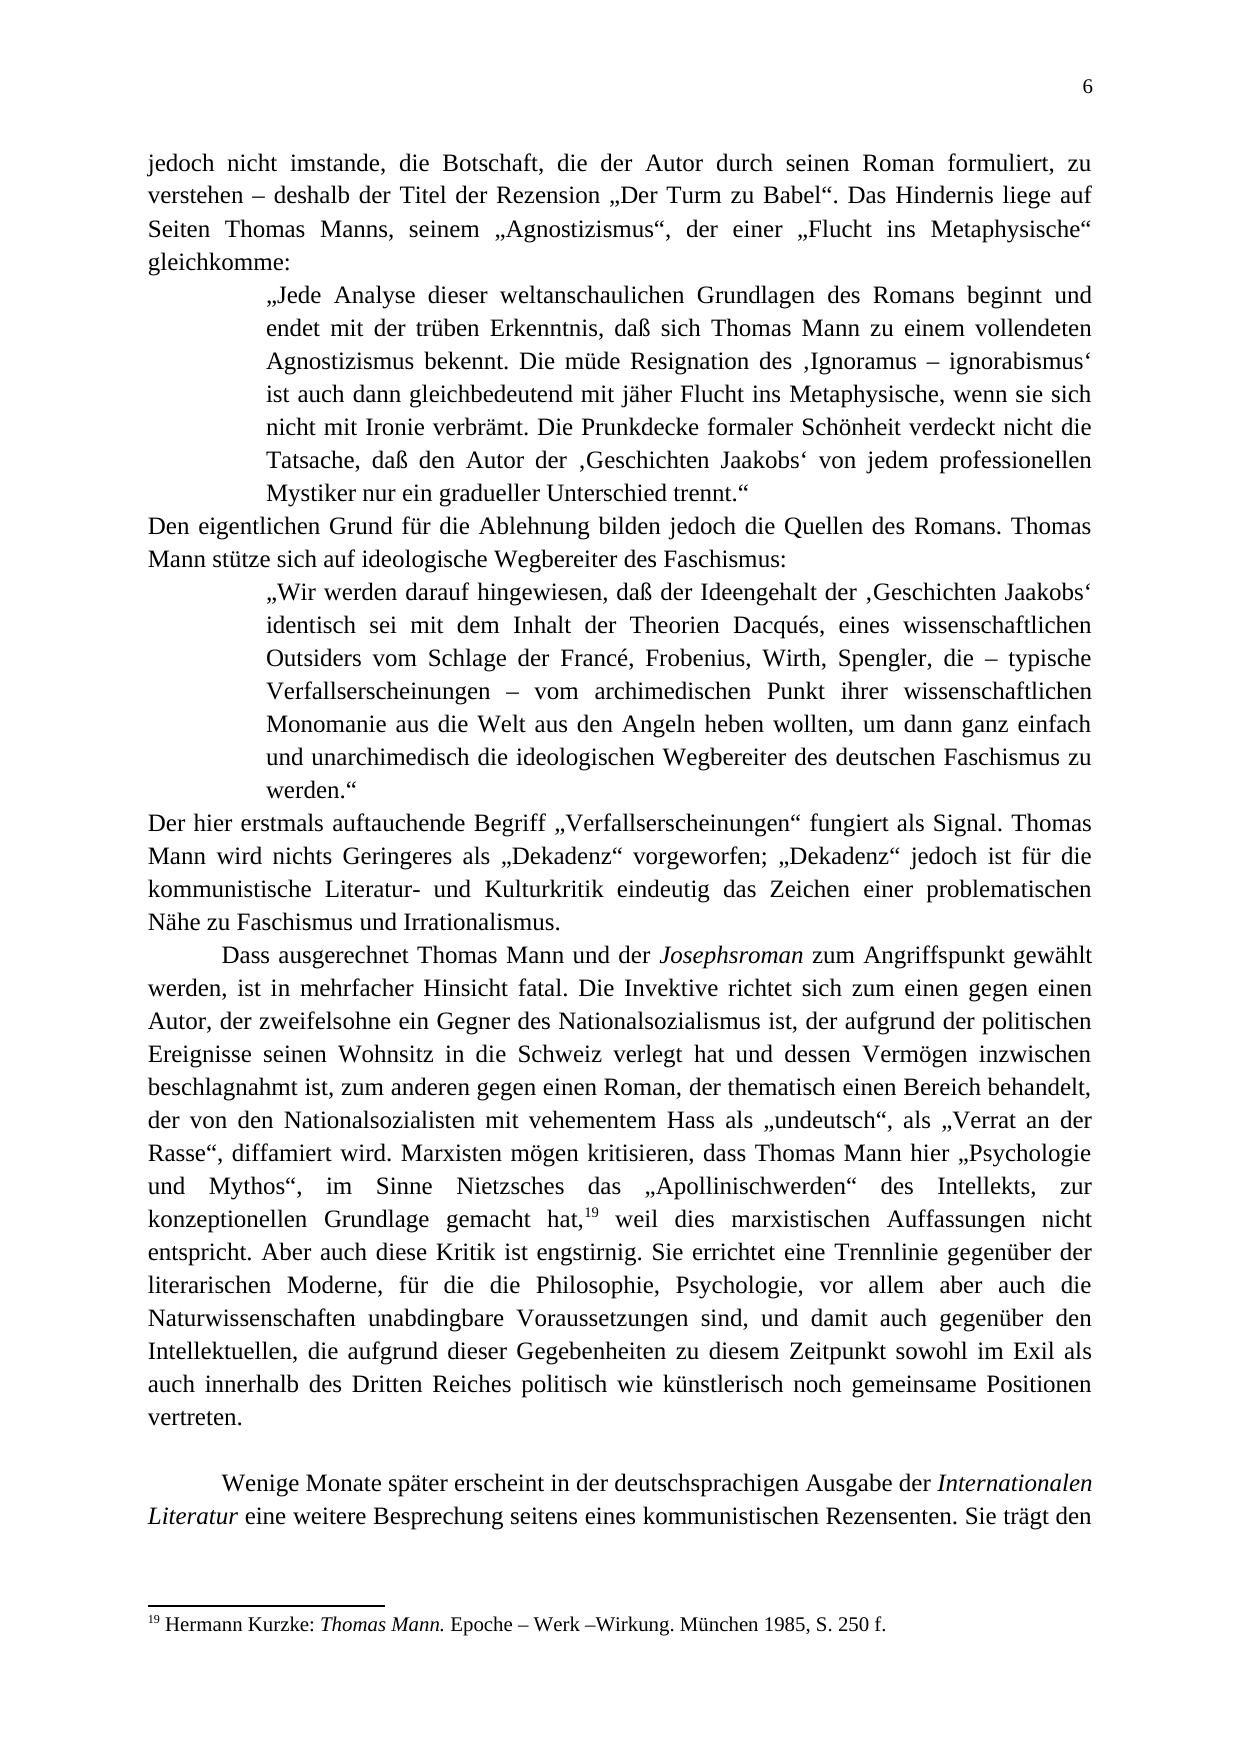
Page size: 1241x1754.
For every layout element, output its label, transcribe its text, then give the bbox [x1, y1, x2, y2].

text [148, 148, 1093, 275]
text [148, 1468, 1093, 1530]
text „Wir werden darauf hingewiesen, daß der Ideengehalt der ‚Geschichten Jaakobs‘ identisch sei mit dem Inhalt der Theorien Dacqués, eines wissenschaftlichen Outsiders vom Schlage der Francé, Frobenius, Wirth, Spengler, die – typische Verfallserscheinungen – vom archimedischen Punkt ihrer wissenschaftlichen Monomanie aus die Welt aus den Angeln heben wollten, um dann ganz einfach und unarchimedisch die ideologischen Wegbereiter des deutschen Faschismus zu werden.“ [266, 577, 1093, 804]
text Den eigentlichen Grund für die Ablehnung bilden jedoch die Quellen des Romans. Thomas Mann stütze sich auf ideologische Wegbereiter des Faschismus: [148, 511, 1093, 573]
text „Jede Analyse dieser weltanschaulichen Grundlagen des Romans beginnt und endet mit der trüben Erkenntnis, daß sich Thomas Mann zu einem vollendeten Agnostizismus bekennt. Die müde Resignation des ‚Ignoramus – ignorabismus‘ ist auch dann gleichbedeutend mit jäher Flucht ins Metaphysische, wenn sie sich nicht mit Ironie verbrämt. Die Prunkdecke formaler Schönheit verdeckt nicht die Tatsache, daß den Autor der ‚Geschichten Jaakobs‘ von jedem professionellen Mystiker nur ein gradueller Unterschied trennt.“ [266, 280, 1093, 507]
text Dass ausgerechnet Thomas Mann und der Josephsroman zum Angriffspunkt gewählt werden, ist in mehrfacher Hinsicht fatal. Die Invektive richtet sich zum einen gegen einen Autor, der zweifelsohne ein Gegner des Nationalsozialismus ist, der aufgrund der politischen Ereignisse seinen Wohnsitz in die Schweiz verlegt hat und dessen Vermögen inzwischen beschlagnahmt ist, zum anderen gegen einen Roman, der thematisch einen Bereich behandelt, der von den Nationalsozialisten mit vehementem Hass als „undeutsch“, als „Verrat an der Rasse“, diffamiert wird. Marxisten mögen kritisieren, dass Thomas Mann hier „Psychologie und Mythos“, im Sinne Nietzsches das „Apollinischwerden“ des Intellekts, zur konzeptionellen Grundlage gemacht hat, weil dies marxistischen Auffassungen nicht entspricht. Aber auch diese Kritik ist engstirnig. Sie errichtet eine Trennlinie gegenüber der literarischen Moderne, für die die Philosophie, Psychologie, vor allem aber auch die Naturwissenschaften unabdingbare Voraussetzungen sind, und damit auch gegenüber den Intellektuellen, die aufgrund dieser Gegebenheiten zu diesem Zeitpunkt sowohl im Exil als auch innerhalb des Dritten Reiches politisch wie künstlerisch noch gemeinsame Positionen vertreten. [148, 940, 1093, 1431]
text Der hier erstmals auftauchende Begriff „Verfallserscheinungen“ fungiert als Signal. Thomas Mann wird nichts Geringeres als „Dekadenz“ vorgeworfen; „Dekadenz“ jedoch ist für die kommunistische Literatur- und Kulturkritik eindeutig das Zeichen einer problematischen Nähe zu Faschismus und Irrationalismus. [148, 808, 1093, 936]
